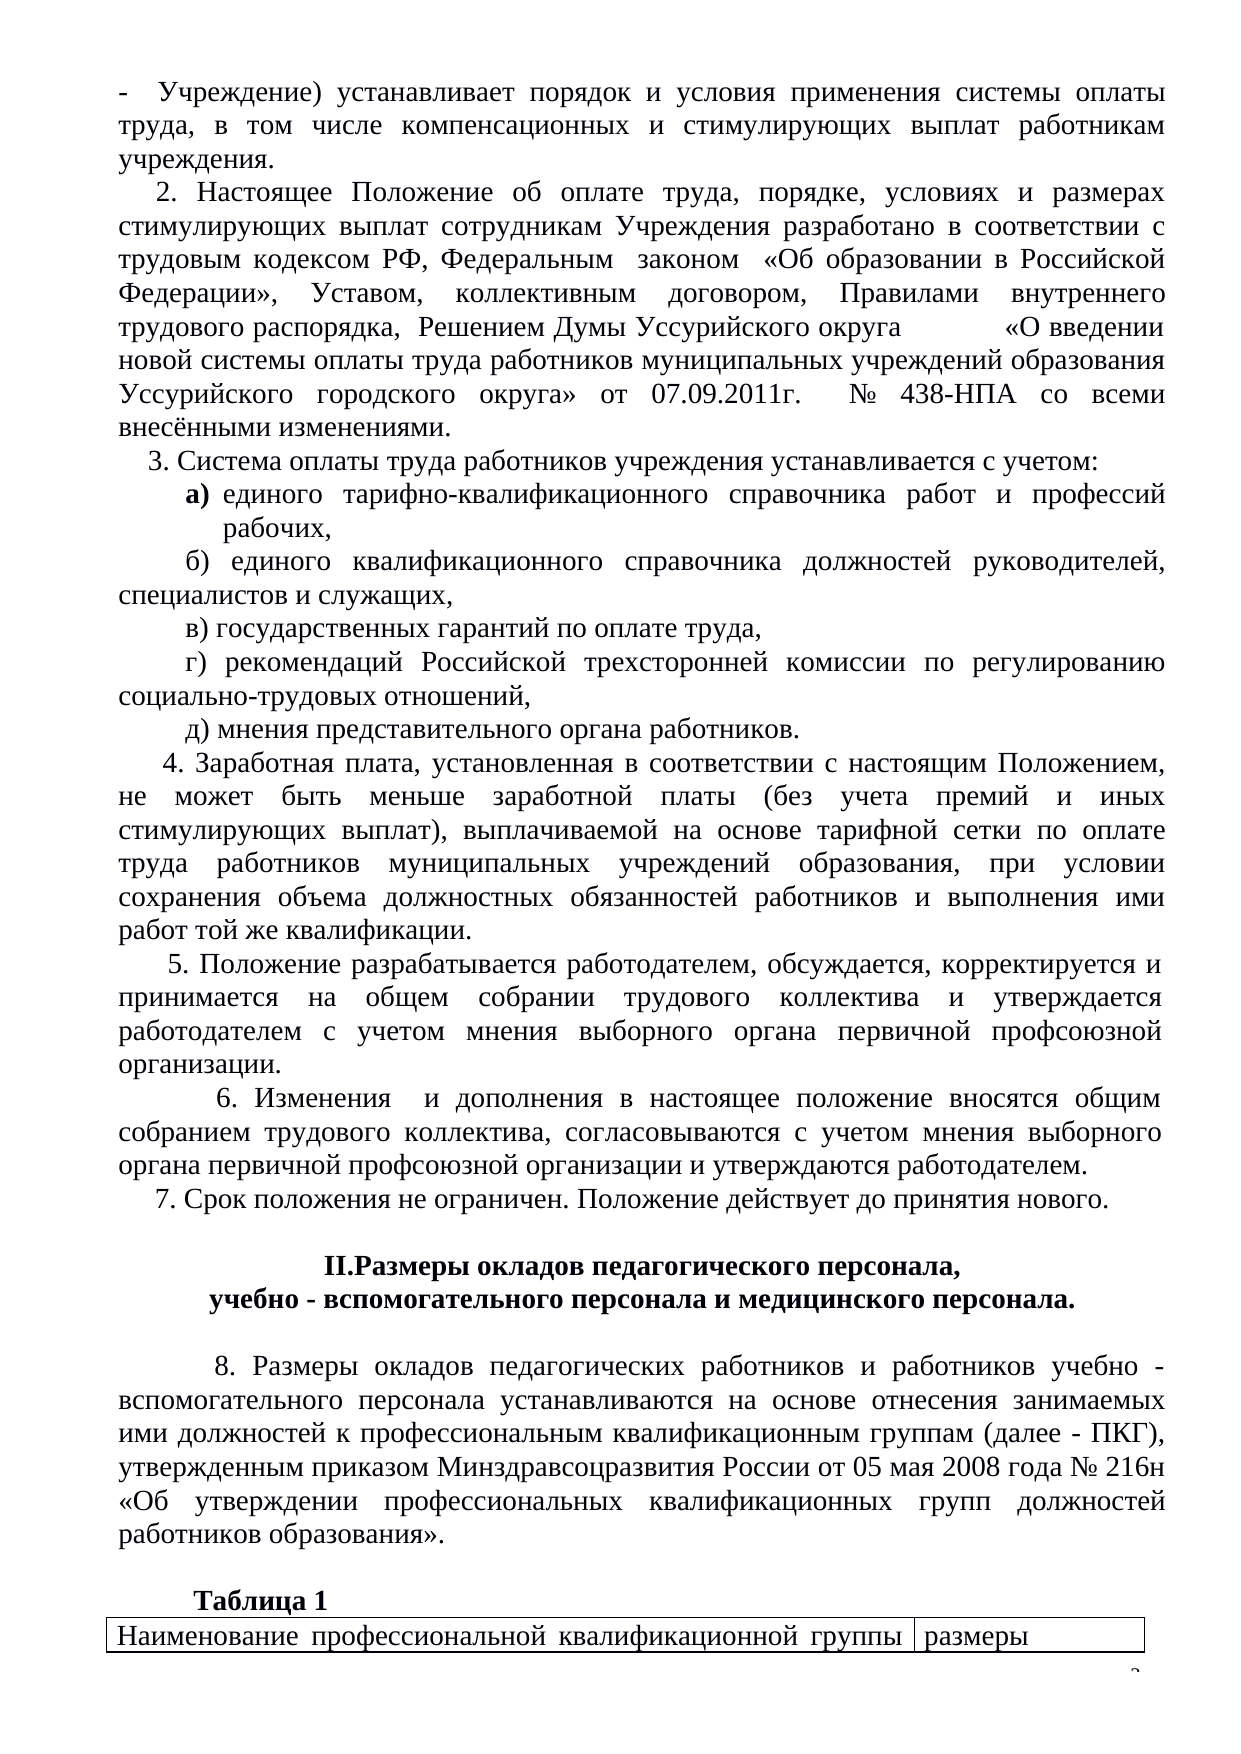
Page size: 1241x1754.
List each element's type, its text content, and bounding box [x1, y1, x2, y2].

text 5. Положение разрабатывается работодателем, обсуждается, корректируется и принимается на общем собрании трудового коллектива и утверждается работодателем с учетом мнения выборного органа первичной профсоюзной организации. [118, 946, 1163, 1080]
text 6. Изменения и дополнения в настоящее положение вносятся общим собранием трудового коллектива, согласовываются с учетом мнения выборного органа первичной профсоюзной организации и утверждаются работодателем. [118, 1080, 1163, 1181]
text б) единого квалификационного справочника должностей руководителей, специалистов и служащих, [118, 543, 1166, 611]
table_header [915, 1618, 1144, 1651]
text 7. Срок положения не ограничен. Положение действует до принятия нового. [118, 1181, 1163, 1214]
text II.Размеры окладов педагогического персонала, [118, 1248, 1166, 1281]
text 2. Настоящее Положение об оплате труда, порядке, условиях и размерах стимулирующих выплат сотрудникам Учреждения разработано в соответствии с трудовым кодексом РФ, Федеральным законом «Об образовании в Российской Федерации», Уставом, коллективным договором, Правилами внутреннего трудового распорядка, Решением Думы Уссурийского округа «О введении новой системы оплаты труда работников муниципальных учреждений образования Уссурийского городского округа» от 07.09.2011г. № 438-НПА со всеми внесёнными изменениями. [118, 174, 1166, 443]
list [118, 74, 1166, 174]
text 3. Система оплаты труда работников учреждения устанавливается с учетом: [118, 443, 1166, 476]
text 4. Заработная плата, установленная в соответствии с настоящим Положением, не может быть меньше заработной платы (без учета премий и иных стимулирующих выплат), выплачиваемой на основе тарифной сетки по оплате труда работников муниципальных учреждений образования, при условии сохранения объема должностных обязанностей работников и выполнения ими работ той же квалификации. [118, 745, 1166, 946]
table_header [107, 1618, 914, 1651]
text учебно - вспомогательного персонала и медицинского персонала. [118, 1281, 1166, 1315]
text д) мнения представительного органа работников. [118, 711, 1166, 745]
text г) рекомендаций Российской трехсторонней комиссии по регулированию социально-трудовых отношений, [118, 644, 1166, 711]
list единого тарифно-квалификационного справочника работ и профессий рабочих, [185, 476, 1166, 543]
text Таблица 1 [118, 1583, 1166, 1617]
text в) государственных гарантий по оплате труда, [118, 611, 1166, 644]
text 8. Размеры окладов педагогических работников и работников учебно - вспомогательного персонала устанавливаются на основе отнесения занимаемых ими должностей к профессиональным квалификационным группам (далее - ПКГ), утвержденным приказом Минздравсоцразвития России от 05 мая 2008 года № 216н «Об утверждении профессиональных квалификационных групп должностей работников образования». [118, 1348, 1166, 1550]
